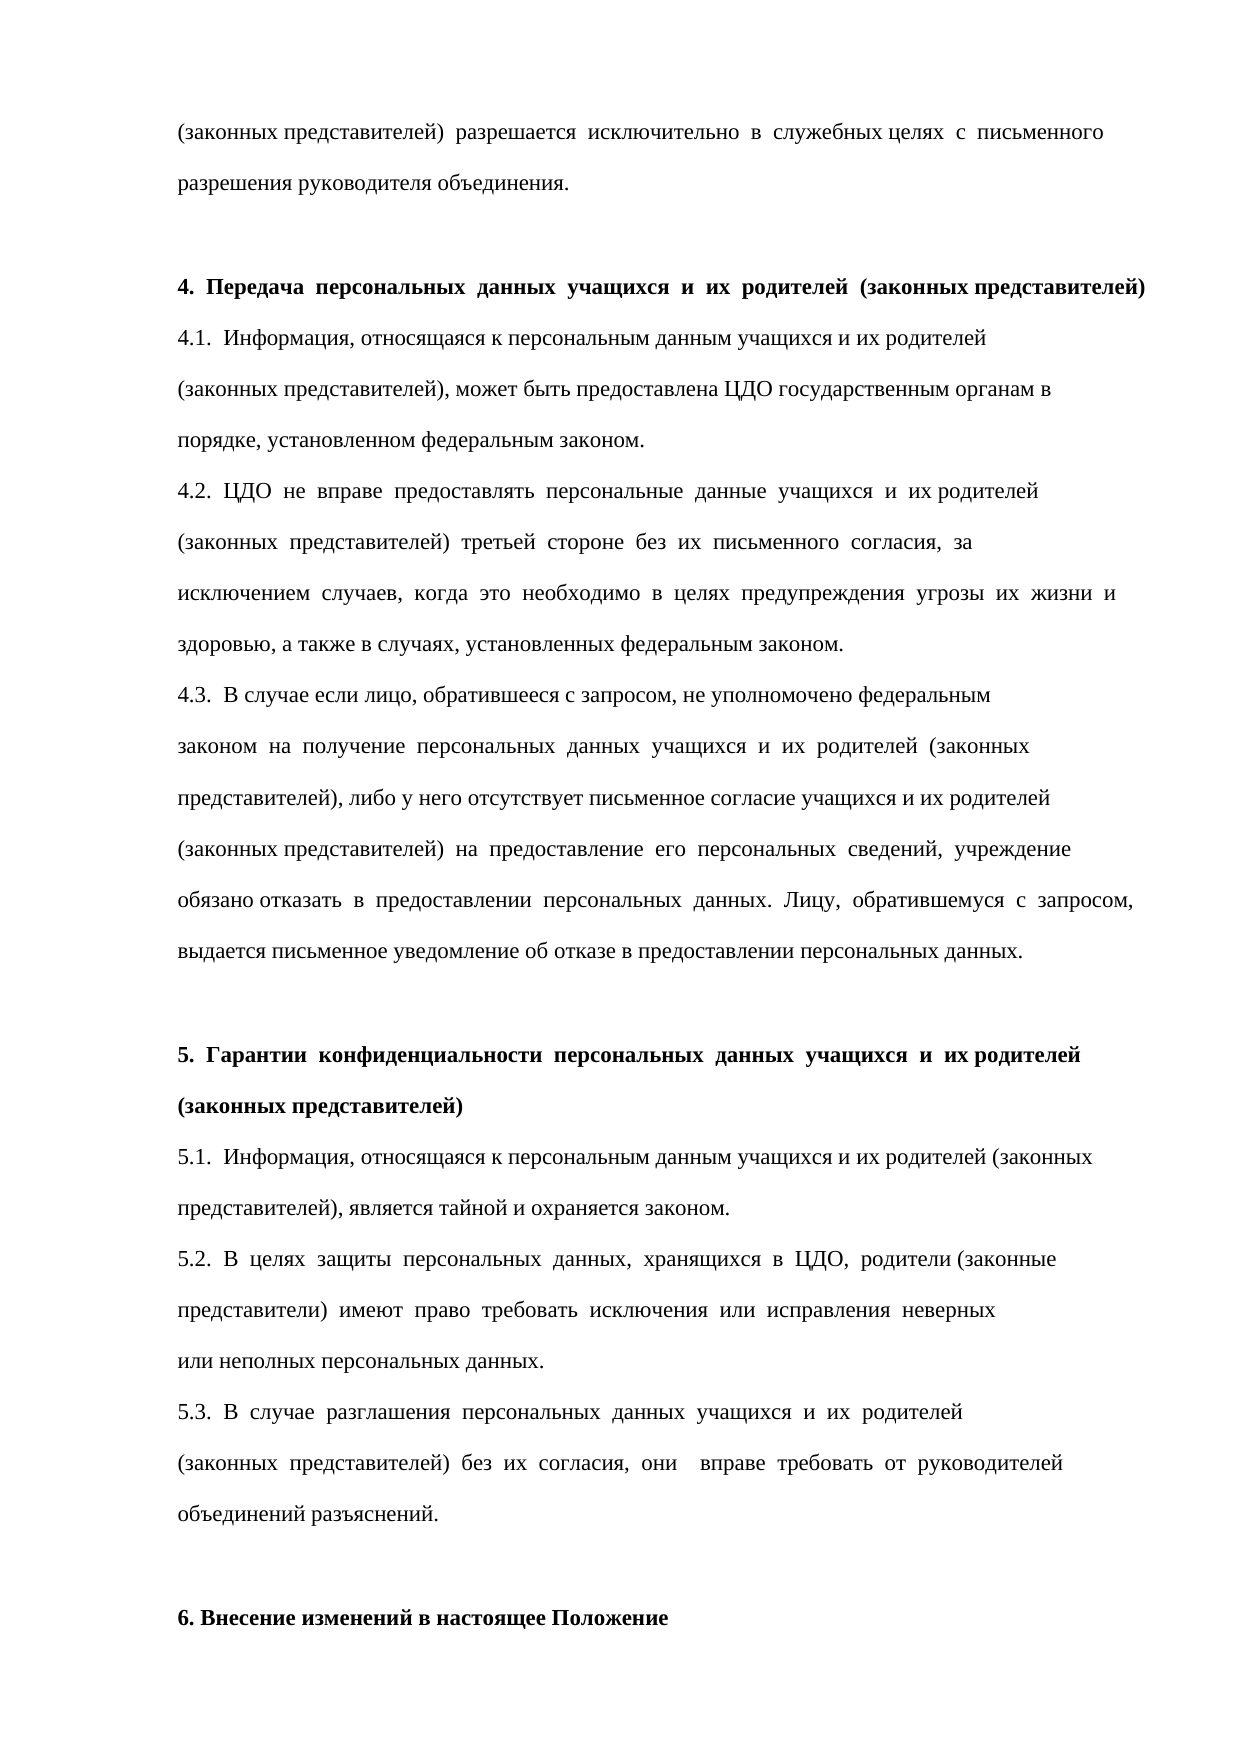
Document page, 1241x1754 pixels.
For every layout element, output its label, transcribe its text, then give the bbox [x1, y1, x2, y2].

text 4.3. В случае если лицо, обратившееся с запросом, не уполномочено федеральным [177, 682, 1152, 708]
text или неполных персональных данных. [177, 1347, 1152, 1373]
text представителей), либо у него отсутствует письменное согласие учащихся и их родителей [177, 784, 1152, 810]
text 4. Передача персональных данных учащихся и их родителей (законных представителей) [177, 273, 1152, 299]
text (законных представителей) [177, 1092, 1152, 1118]
text 5.2. В целях защиты персональных данных, хранящихся в ЦДО, родители (законные [177, 1245, 1152, 1271]
text 4.2. ЦДО не вправе предоставлять персональные данные учащихся и их родителей [177, 477, 1152, 504]
text (законных представителей) на предоставление его персональных сведений, учреждение [177, 835, 1152, 861]
text 4.1. Информация, относящаяся к персональным данным учащихся и их родителей [177, 324, 1152, 351]
text представителей), является тайной и охраняется законом. [177, 1194, 1152, 1220]
text 5. Гарантии конфиденциальности персональных данных учащихся и их родителей [177, 1041, 1152, 1067]
text объединений разъяснений. [177, 1500, 1152, 1527]
text представители) имеют право требовать исключения или исправления неверных [177, 1296, 1152, 1322]
text 6. Внесение изменений в настоящее Положение [177, 1604, 1152, 1631]
text разрешения руководителя объединения. [177, 169, 1152, 196]
text обязано отказать в предоставлении персональных данных. Лицу, обратившемуся с запросом, [177, 886, 1152, 912]
text (законных представителей) без их согласия, они вправе требовать от руководителей [177, 1449, 1152, 1476]
text (законных представителей) разрешается исключительно в служебных целях с письменного [177, 118, 1152, 144]
text (законных представителей), может быть предоставлена ЦДО государственным органам в [177, 375, 1152, 402]
text 5.1. Информация, относящаяся к персональным данным учащихся и их родителей (законных [177, 1143, 1152, 1169]
text здоровью, а также в случаях, установленных федеральным законом. [177, 631, 1152, 657]
text исключением случаев, когда это необходимо в целях предупреждения угрозы их жизни и [177, 579, 1152, 606]
text выдается письменное уведомление об отказе в предоставлении персональных данных. [177, 937, 1152, 963]
text (законных представителей) третьей стороне без их письменного согласия, за [177, 528, 1152, 555]
text законом на получение персональных данных учащихся и их родителей (законных [177, 733, 1152, 759]
text порядке, установленном федеральным законом. [177, 426, 1152, 453]
text 5.3. В случае разглашения персональных данных учащихся и их родителей [177, 1398, 1152, 1424]
